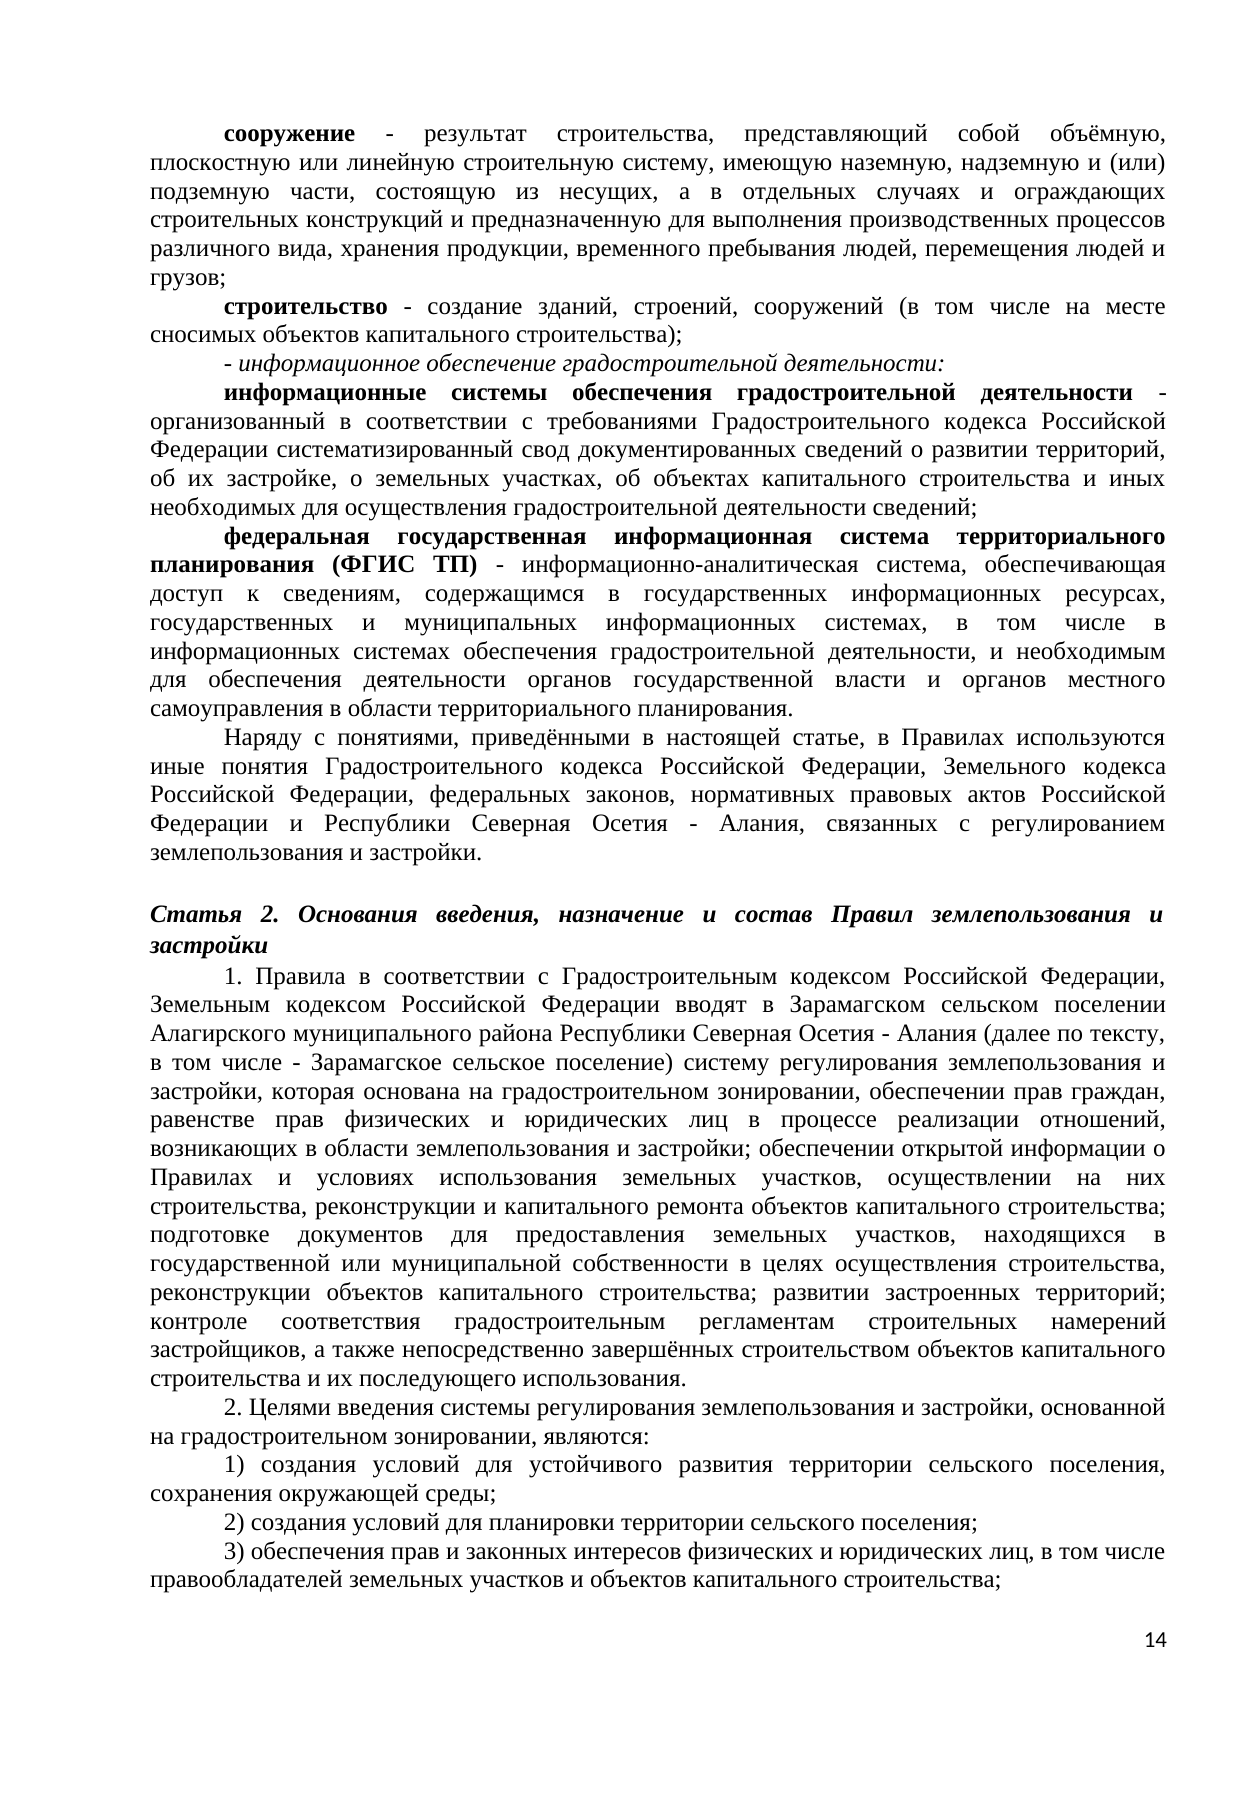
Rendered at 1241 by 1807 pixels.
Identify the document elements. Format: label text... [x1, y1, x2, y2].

text федеральная государственная информационная система территориального планирования (ФГИС ТП) - информационно-аналитическая система, обеспечивающая доступ к сведениям, содержащимся в государственных информационных ресурсах, государственных и муниципальных информационных системах, в том числе в информационных системах обеспечения градостроительной деятельности, и необходимым для обеспечения деятельности органов государственной власти и органов местного самоуправления в области территориального планирования. [150, 521, 1167, 722]
text Наряду с понятиями, приведёнными в настоящей статье, в Правилах используются иные понятия Градостроительного кодекса Российской Федерации, Земельного кодекса Российской Федерации, федеральных законов, нормативных правовых актов Российской Федерации и Республики Северная Осетия - Алания, связанных с регулированием землепользования и застройки. [150, 722, 1167, 866]
text информационные системы обеспечения градостроительной деятельности - организованный в соответствии с требованиями Градостроительного кодекса Российской Федерации систематизированный свод документированных сведений о развитии территорий, об их застройке, о земельных участках, об объектах капитального строительства и иных необходимых для осуществления градостроительной деятельности сведений; [150, 377, 1167, 521]
text - информационное обеспечение градостроительной деятельности: [150, 348, 1167, 377]
text строительство - создание зданий, строений, сооружений (в том числе на месте сносимых объектов капитального строительства); [150, 291, 1167, 348]
text 1) создания условий для устойчивого развития территории сельского поселения, сохранения окружающей среды; [150, 1449, 1167, 1507]
text 1. Правила в соответствии с Градостроительным кодексом Российской Федерации, Земельным кодексом Российской Федерации вводят в Зарамагском сельском поселении Алагирского муниципального района Республики Северная Осетия - Алания (далее по тексту, в том числе - Зарамагское сельское поселение) систему регулирования землепользования и застройки, которая основана на градостроительном зонировании, обеспечении прав граждан, равенстве прав физических и юридических лиц в процессе реализации отношений, возникающих в области землепользования и застройки; обеспечении открытой информации о Правилах и условиях использования земельных участков, осуществлении на них строительства, реконструкции и капитального ремонта объектов капитального строительства; подготовке документов для предоставления земельных участков, находящихся в государственной или муниципальной собственности в целях осуществления строительства, реконструкции объектов капитального строительства; развитии застроенных территорий; контроле соответствия градостроительным регламентам строительных намерений застройщиков, а также непосредственно завершённых строительством объектов капитального строительства и их последующего использования. [150, 961, 1167, 1392]
text 2) создания условий для планировки территории сельского поселения; [150, 1507, 1167, 1536]
text сооружение - результат строительства, представляющий собой объёмную, плоскостную или линейную строительную систему, имеющую наземную, надземную и (или) подземную части, состоящую из несущих, а в отдельных случаях и ограждающих строительных конструкций и предназначенную для выполнения производственных процессов различного вида, хранения продукции, временного пребывания людей, перемещения людей и грузов; [150, 118, 1167, 291]
text 2. Целями введения системы регулирования землепользования и застройки, основанной на градостроительном зонировании, являются: [150, 1392, 1167, 1449]
subtitle Статья 2. Основания введения, назначение и состав Правил землепользования и застройки [150, 899, 1167, 958]
text 3) обеспечения прав и законных интересов физических и юридических лиц, в том числе правообладателей земельных участков и объектов капитального строительства; [150, 1536, 1167, 1593]
